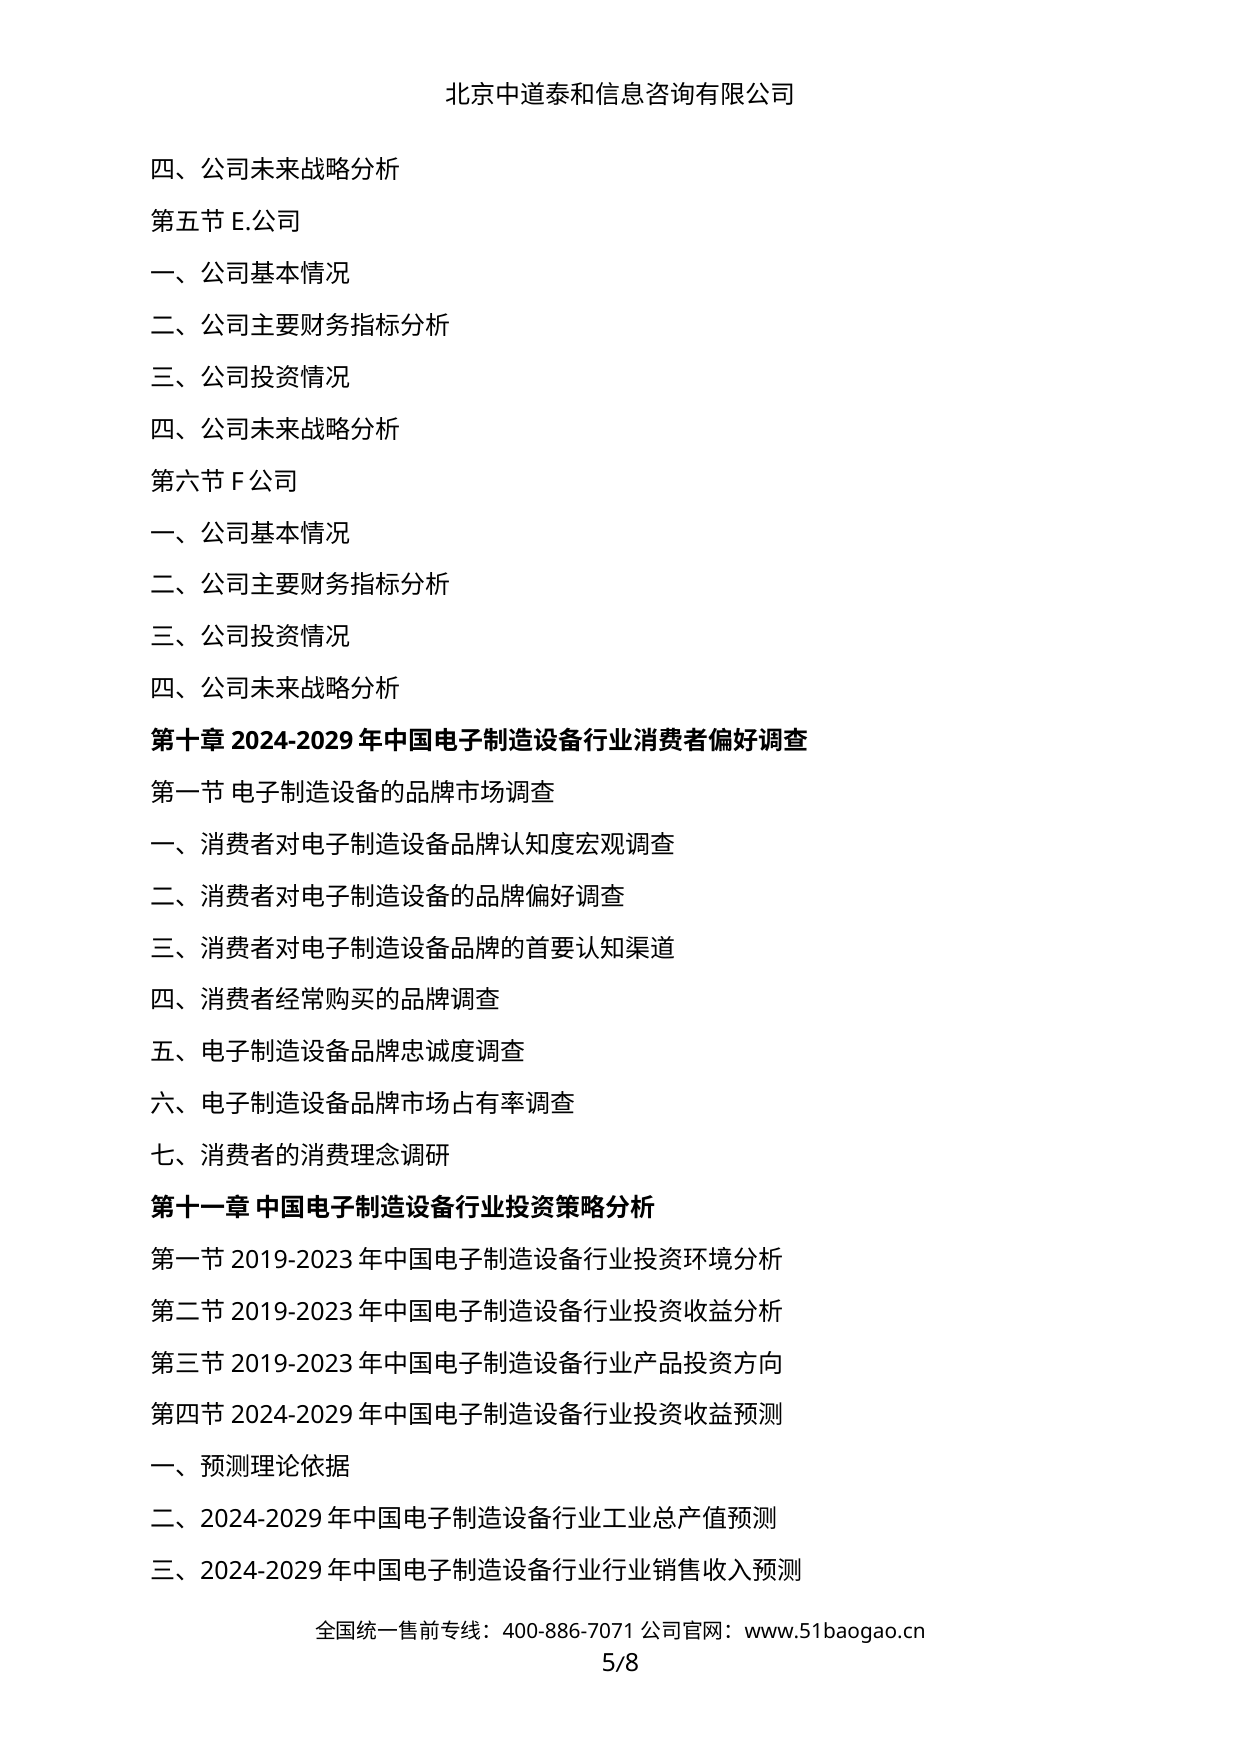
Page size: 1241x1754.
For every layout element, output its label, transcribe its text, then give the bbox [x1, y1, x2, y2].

text 第十一章 中国电子制造设备行业投资策略分析 [150, 1187, 1090, 1224]
text 第四节 2024-2029年中国电子制造设备行业投资收益预测 [150, 1395, 1090, 1431]
text 第一节 2019-2023年中国电子制造设备行业投资环境分析 [150, 1239, 1090, 1276]
text 二、公司主要财务指标分析 [150, 306, 1090, 342]
text 四、公司未来战略分析 [150, 150, 1090, 186]
text 二、公司主要财务指标分析 [150, 565, 1090, 601]
text 三、消费者对电子制造设备品牌的首要认知渠道 [150, 928, 1090, 964]
text 六、电子制造设备品牌市场占有率调查 [150, 1084, 1090, 1120]
text 一、公司基本情况 [150, 513, 1090, 549]
text 一、消费者对电子制造设备品牌认知度宏观调查 [150, 824, 1090, 861]
text 七、消费者的消费理念调研 [150, 1136, 1090, 1172]
text 三、公司投资情况 [150, 617, 1090, 653]
text 第二节 2019-2023年中国电子制造设备行业投资收益分析 [150, 1291, 1090, 1327]
text 二、消费者对电子制造设备的品牌偏好调查 [150, 876, 1090, 912]
text 第三节 2019-2023年中国电子制造设备行业产品投资方向 [150, 1343, 1090, 1379]
text 四、公司未来战略分析 [150, 409, 1090, 446]
text 三、2024-2029年中国电子制造设备行业行业销售收入预测 [150, 1551, 1090, 1587]
text 第一节 电子制造设备的品牌市场调查 [150, 772, 1090, 809]
text 三、公司投资情况 [150, 357, 1090, 394]
text 四、公司未来战略分析 [150, 669, 1090, 705]
text 第六节 F公司 [150, 461, 1090, 497]
text 一、预测理论依据 [150, 1447, 1090, 1483]
text 第五节 E.公司 [150, 202, 1090, 238]
text 二、2024-2029年中国电子制造设备行业工业总产值预测 [150, 1499, 1090, 1535]
text 五、电子制造设备品牌忠诚度调查 [150, 1032, 1090, 1068]
text 一、公司基本情况 [150, 254, 1090, 290]
text 第十章 2024-2029年中国电子制造设备行业消费者偏好调查 [150, 721, 1090, 757]
text 四、消费者经常购买的品牌调查 [150, 980, 1090, 1016]
